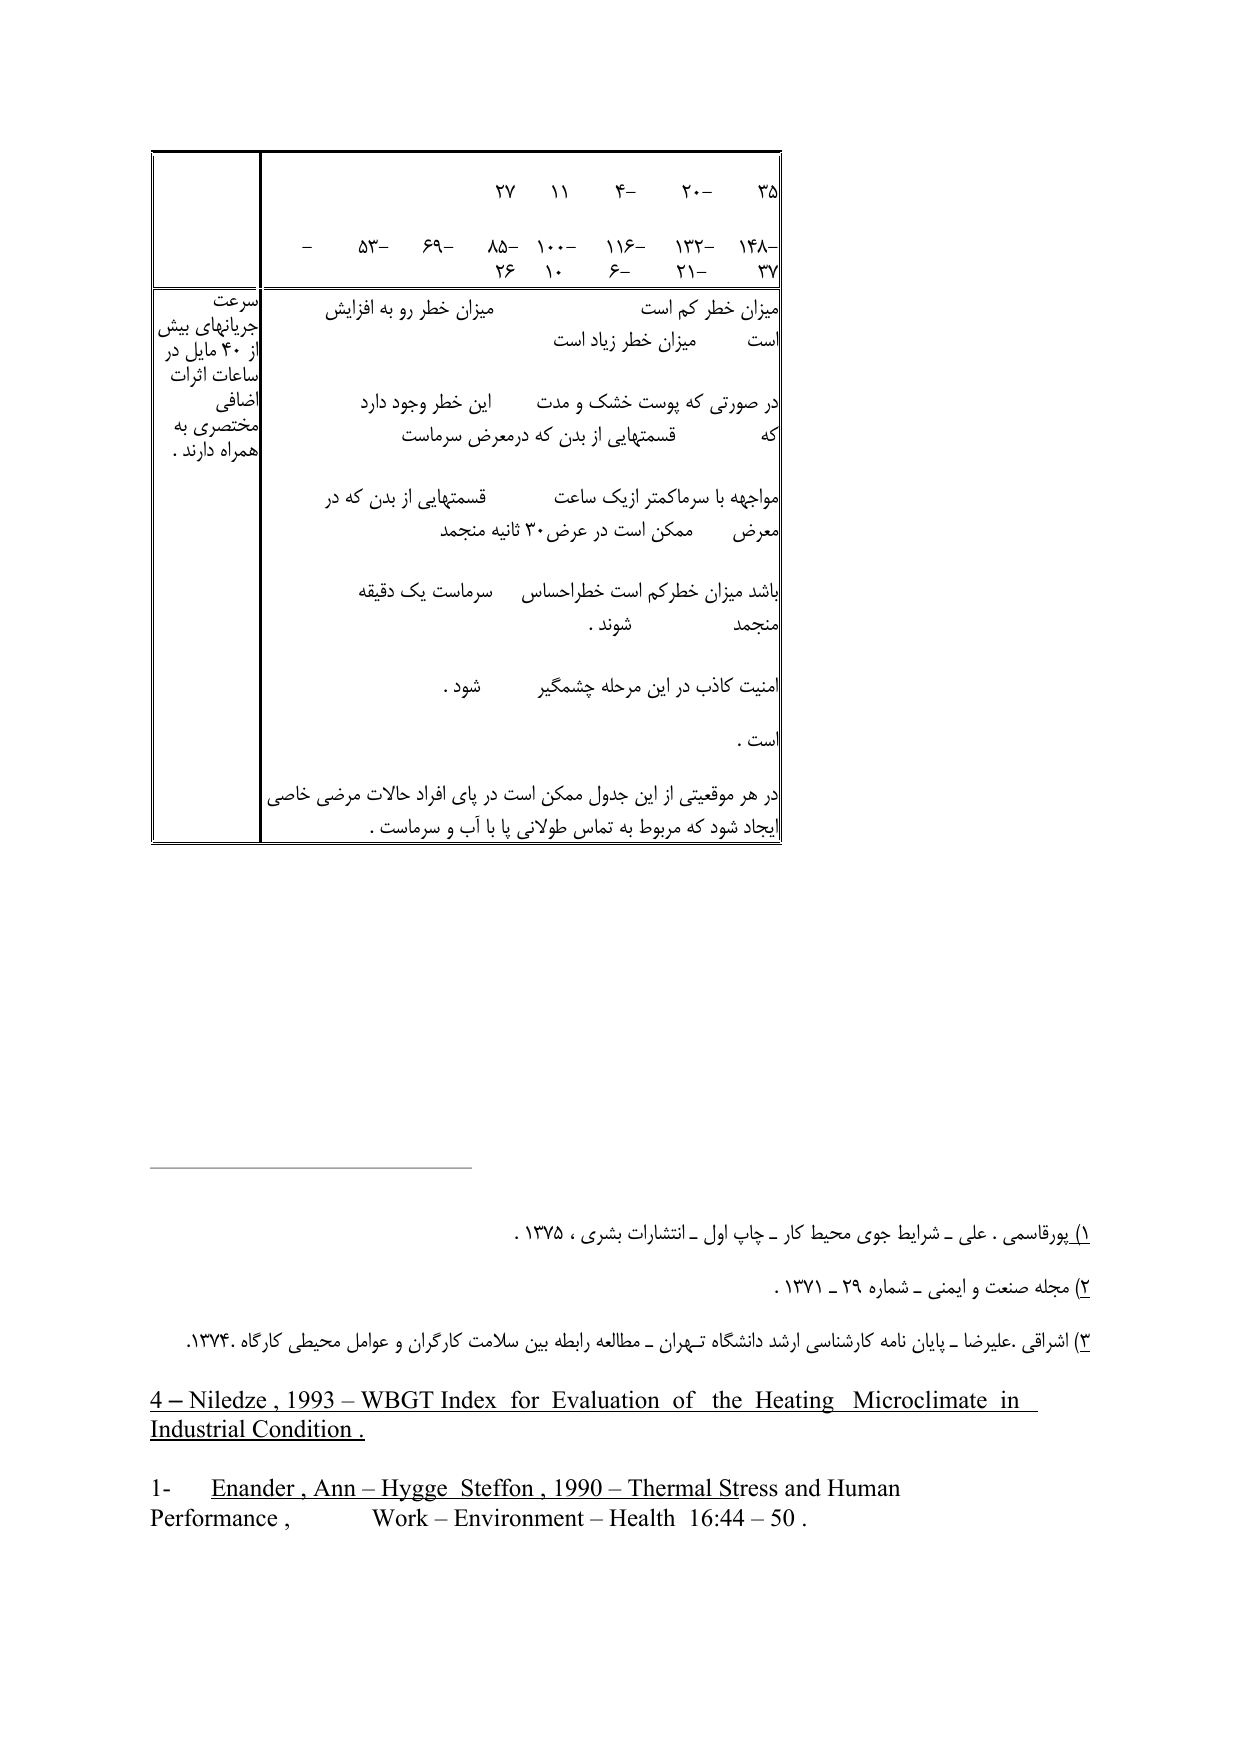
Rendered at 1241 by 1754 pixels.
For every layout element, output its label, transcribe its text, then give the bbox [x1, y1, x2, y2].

text 1- Enander , Ann – Hygge Steffon , 1990 – Thermal Stress and Human Performance , Work – Environment – Health 16:44 – 50 . [150, 1472, 1090, 1531]
table_cell ميزان خطر كم است ميزان خطر رو به افزايش است ميزان خطر زياد است در صورتي كه پوست خشك و مدت اين خطر وجود دارد كه قسمتهايي از بدن كه درمعرض سرماست مواجهه با سرماكمتر ازيك ساعت قسمتهايي از بدن كه در معرض ممكن است در عرض30 ثانيه منجمد باشد ميزان خطركم است خطراحساس سرماست يك دقيقه منجمد شوند . امنيت كاذب در اين مرحله چشمگير شود . است . در هر موقعيتي از اين جدول ممكن است در پاي افراد حالات مرضي خاصي ايجاد شود كه مربوط به تماس طولاني پا با آب و سرماست . [260, 287, 780, 842]
text 4 – Niledze , 1993 – WBGT Index for Evaluation of the Heating Microclimate in Industrial Condition . [150, 1385, 1090, 1443]
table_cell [152, 152, 259, 287]
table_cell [262, 153, 780, 287]
table_cell سرعت جريانهاي بيش از 40 مايل در ساعات اثرات اضافي مختصري به همراه دارند . [152, 287, 260, 842]
text 1) پورقاسمي . علي ـ شرايط جوي محيط كار ـ چاپ اول ـ انتشارات بشري ، 1375 . [150, 1223, 1090, 1248]
text 3) اشراقي .عليرضا ـ پايان نامه كارشناسي ارشد دانشگاه تـهران ـ مطالعه رابطه بين سلامت كارگران و عوامل محيطي كارگاه .1374. [150, 1331, 1090, 1356]
text 2) مجله صنعت و ايمني ـ شماره 29 ـ 1371 . [150, 1277, 1090, 1302]
